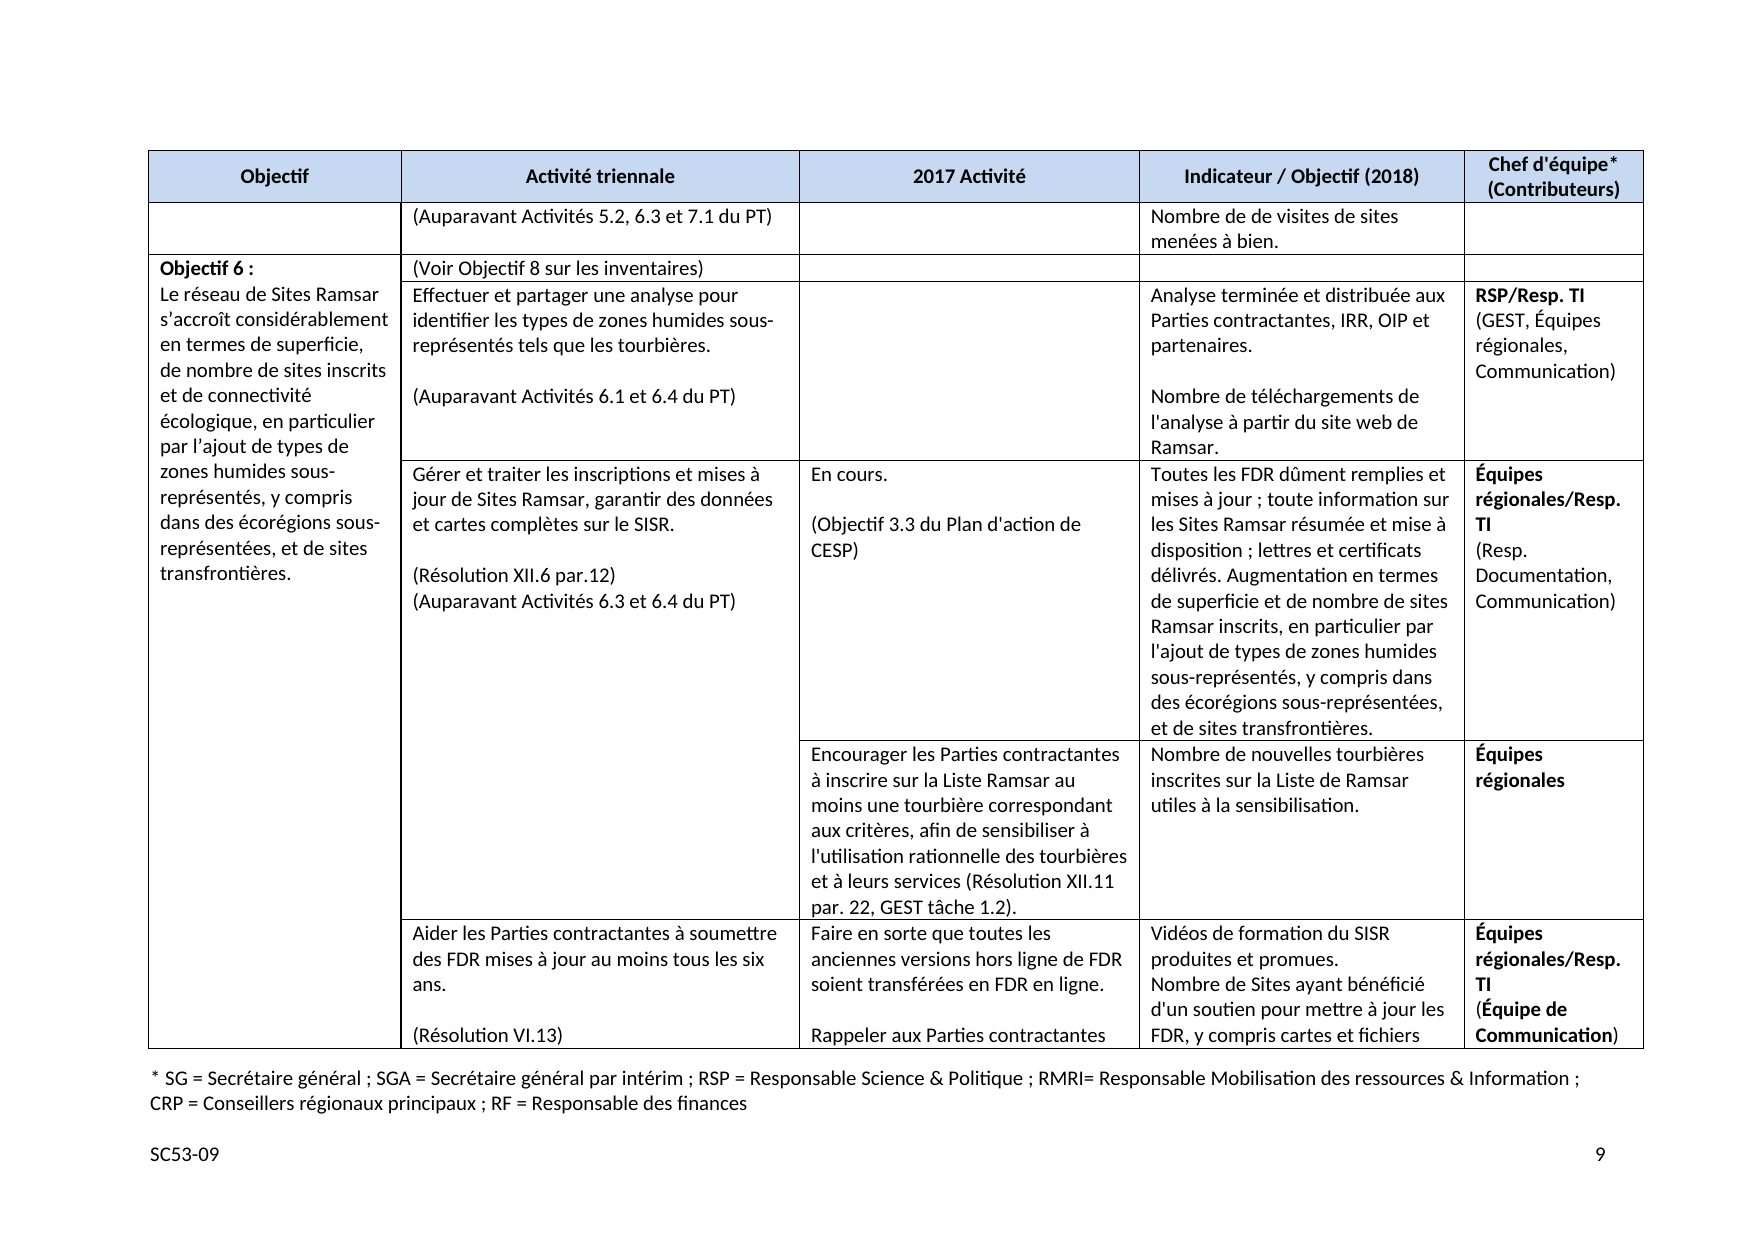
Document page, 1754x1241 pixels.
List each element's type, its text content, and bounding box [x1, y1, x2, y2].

table_cell En cours. (Objectif 3.3 du Plan d'action de CESP) [800, 461, 1139, 740]
table_header Indicateur / Objectif (2018) [1140, 151, 1464, 202]
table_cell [402, 203, 799, 254]
table_cell Effectuer et partager une analyse pour identifier les types de zones humides sous-représentés tels que les tourbières. (Auparavant Activités 6.1 et 6.4 du PT) [402, 282, 799, 460]
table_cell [1140, 920, 1464, 1047]
table_cell Nombre de nouvelles tourbières inscrites sur la Liste de Ramsar utiles à la sensibilisation. [1140, 741, 1464, 919]
table_cell Encourager les Parties contractantes à inscrire sur la Liste Ramsar au moins une tourbière correspondant aux critères, afin de sensibiliser à l'utilisation rationnelle des tourbières et à leurs services (Résolution XII.11 par. 22, GEST tâche 1.2). [800, 741, 1139, 919]
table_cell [1465, 920, 1643, 1047]
table_cell RSP/Resp. TI (GEST, Équipes régionales, Communication) [1465, 282, 1643, 460]
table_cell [1465, 203, 1643, 254]
table_cell (Voir Objectif 8 sur les inventaires) [402, 255, 799, 281]
table_header 2017 Activité [800, 151, 1139, 202]
table_header Chef d'équipe* (Contributeurs) [1465, 151, 1643, 202]
table_cell [1140, 255, 1464, 281]
table_cell Équipes régionales/Resp. TI (Resp. Documentation, Communication) [1465, 461, 1643, 740]
table_cell Objectif 6 : Le réseau de Sites Ramsar s’accroît considérablement en termes de superficie, de nombre de sites inscrits et de connectivité écologique, en particulier par l’ajout de types de zones humides sous-représentés, y compris dans des écorégions sous-représentées, et de sites transfrontières. [149, 255, 400, 1047]
table_header Objectif [149, 151, 401, 202]
table_header Activité triennale [402, 151, 799, 202]
table_cell [800, 282, 1139, 460]
table_cell Gérer et traiter les inscriptions et mises à jour de Sites Ramsar, garantir des données et cartes complètes sur le SISR. (Résolution XII.6 par.12) (Auparavant Activités 6.3 et 6.4 du PT) [402, 461, 799, 919]
table_cell Toutes les FDR dûment remplies et mises à jour ; toute information sur les Sites Ramsar résumée et mise à disposition ; lettres et certificats délivrés. Augmentation en termes de superficie et de nombre de sites Ramsar inscrits, en particulier par l'ajout de types de zones humides sous-représentés, y compris dans des écorégions sous-représentées, et de sites transfrontières. [1140, 461, 1464, 740]
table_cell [1140, 203, 1464, 254]
table_cell Analyse terminée et distribuée aux Parties contractantes, IRR, OIP et partenaires. Nombre de téléchargements de l'analyse à partir du site web de Ramsar. [1140, 282, 1464, 460]
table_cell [402, 920, 799, 1047]
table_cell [800, 920, 1139, 1047]
table_cell [1465, 255, 1643, 281]
table_cell Équipes régionales [1465, 741, 1643, 919]
table_cell [800, 255, 1139, 281]
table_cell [800, 203, 1139, 254]
